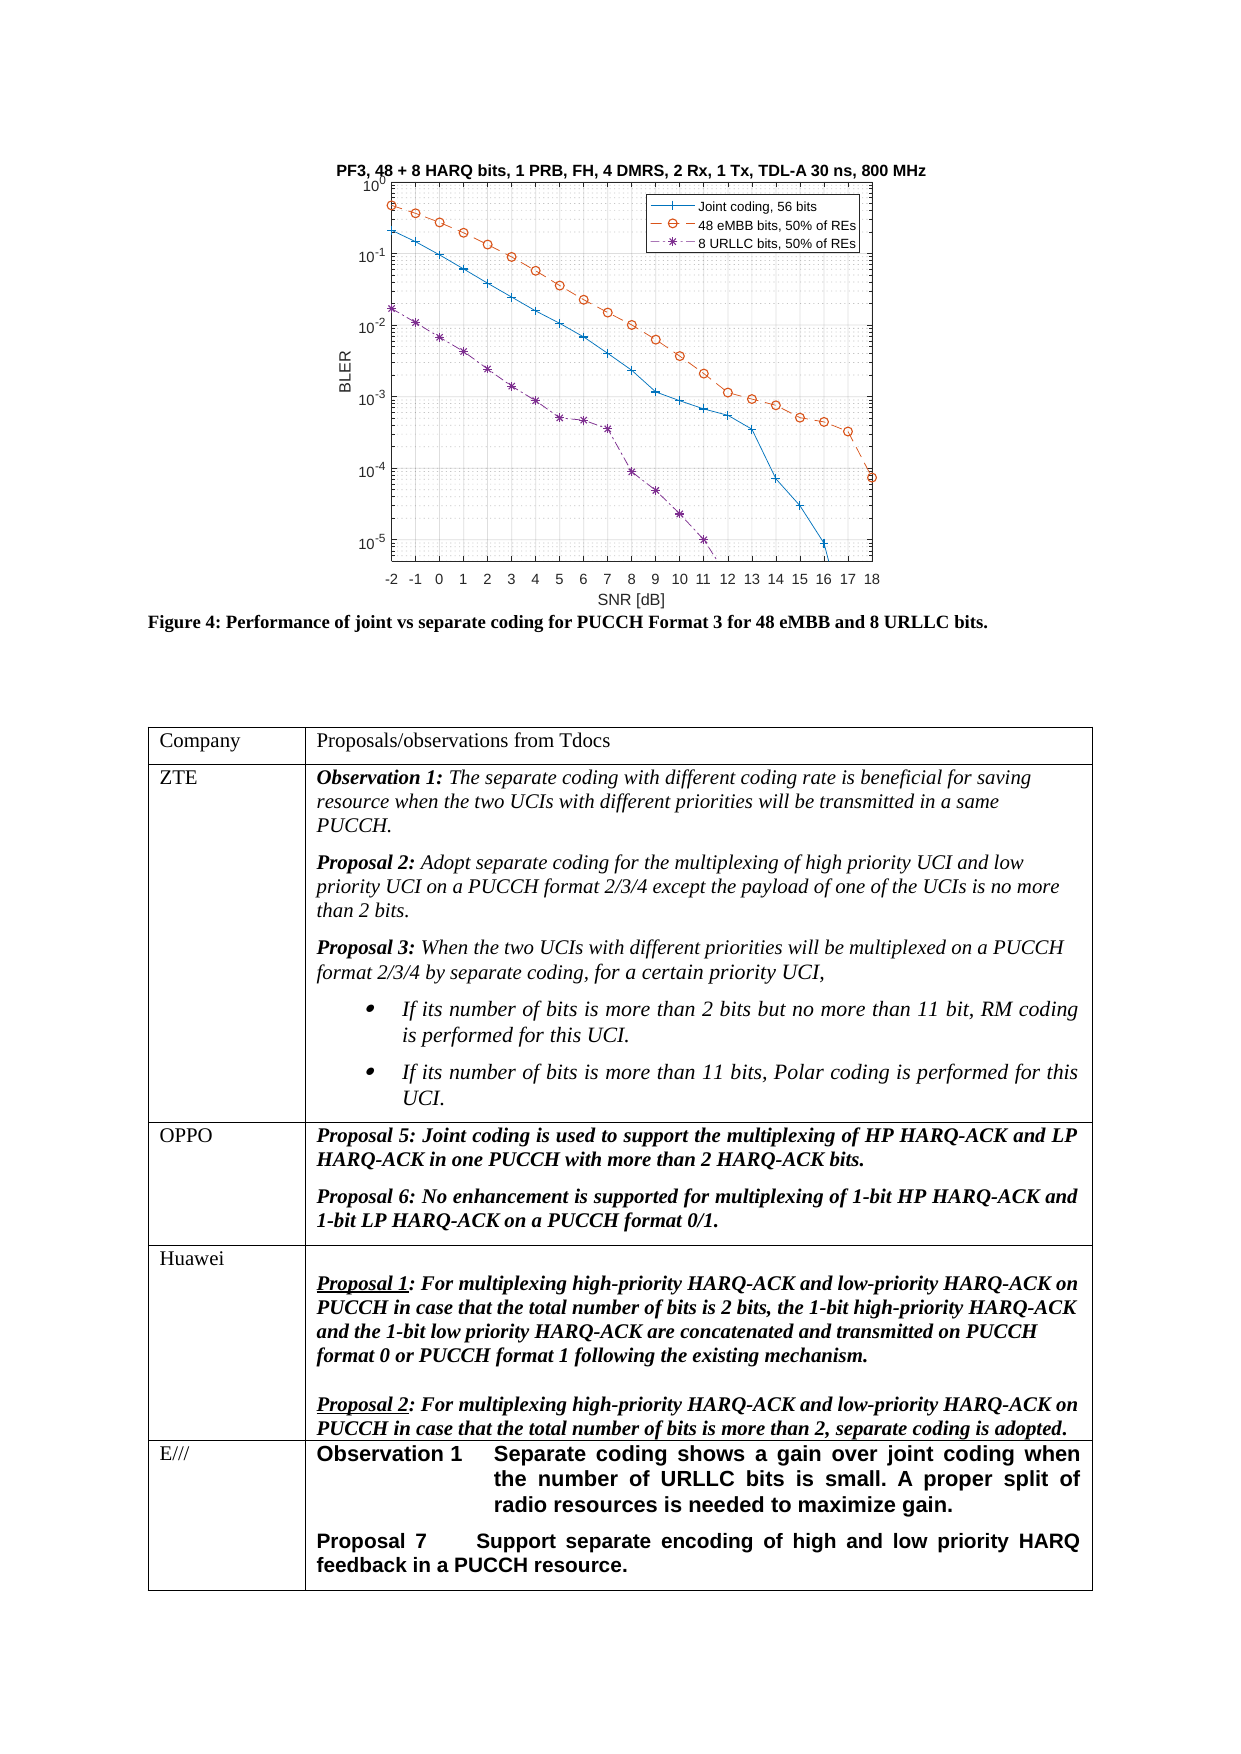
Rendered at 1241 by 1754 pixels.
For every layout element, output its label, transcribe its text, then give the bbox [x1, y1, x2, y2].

table_cell ZTE [149, 765, 305, 1122]
table_cell Huawei [149, 1246, 305, 1440]
table_header Proposals/observations from Tdocs [306, 728, 1092, 764]
table_cell E/// [149, 1441, 305, 1589]
table_cell Proposal 5: Joint coding is used to support the multiplexing of HP HARQ-ACK and LP HARQ-ACK in one PUCCH with more than 2 HARQ-ACK bits. Proposal 6: No enhancement is supported for multiplexing of 1-bit HP HARQ-ACK and 1-bit LP HARQ-ACK on a PUCCH format 0/1. [306, 1123, 1092, 1244]
table_cell Separate coding shows a gain over joint coding when the number of URLLC bits is small. A proper split of radio resources is needed to maximize gain. Proposal 7 Support separate encoding of high and low priority HARQ feedback in a PUCCH resource. [306, 1441, 1092, 1589]
table_cell Observation 1: The separate coding with different coding rate is beneficial for saving resource when the two UCIs with different priorities will be transmitted in a same PUCCH. Proposal 2: Adopt separate coding for the multiplexing of high priority UCI and low priority UCI on a PUCCH format 2/3/4 except the payload of one of the UCIs is no more than 2 bits. Proposal 3: When the two UCIs with different priorities will be multiplexed on a PUCCH format 2/3/4 by separate coding, for a certain priority UCI, If its number of bits is more than 2 bits but no more than 11 bit, RM coding is performed for this UCI. If its number of bits is more than 11 bits, Polar coding is performed for this UCI. [306, 765, 1092, 1122]
table_cell Proposal 1: For multiplexing high-priority HARQ-ACK and low-priority HARQ-ACK on PUCCH in case that the total number of bits is 2 bits, the 1-bit high-priority HARQ-ACK and the 1-bit low priority HARQ-ACK are concatenated and transmitted on PUCCH format 0 or PUCCH format 1 following the existing mechanism. Proposal 2: For multiplexing high-priority HARQ-ACK and low-priority HARQ-ACK on PUCCH in case that the total number of bits is more than 2, separate coding is adopted. [306, 1246, 1092, 1440]
table_header Company [149, 728, 305, 764]
table_cell OPPO [149, 1123, 305, 1244]
